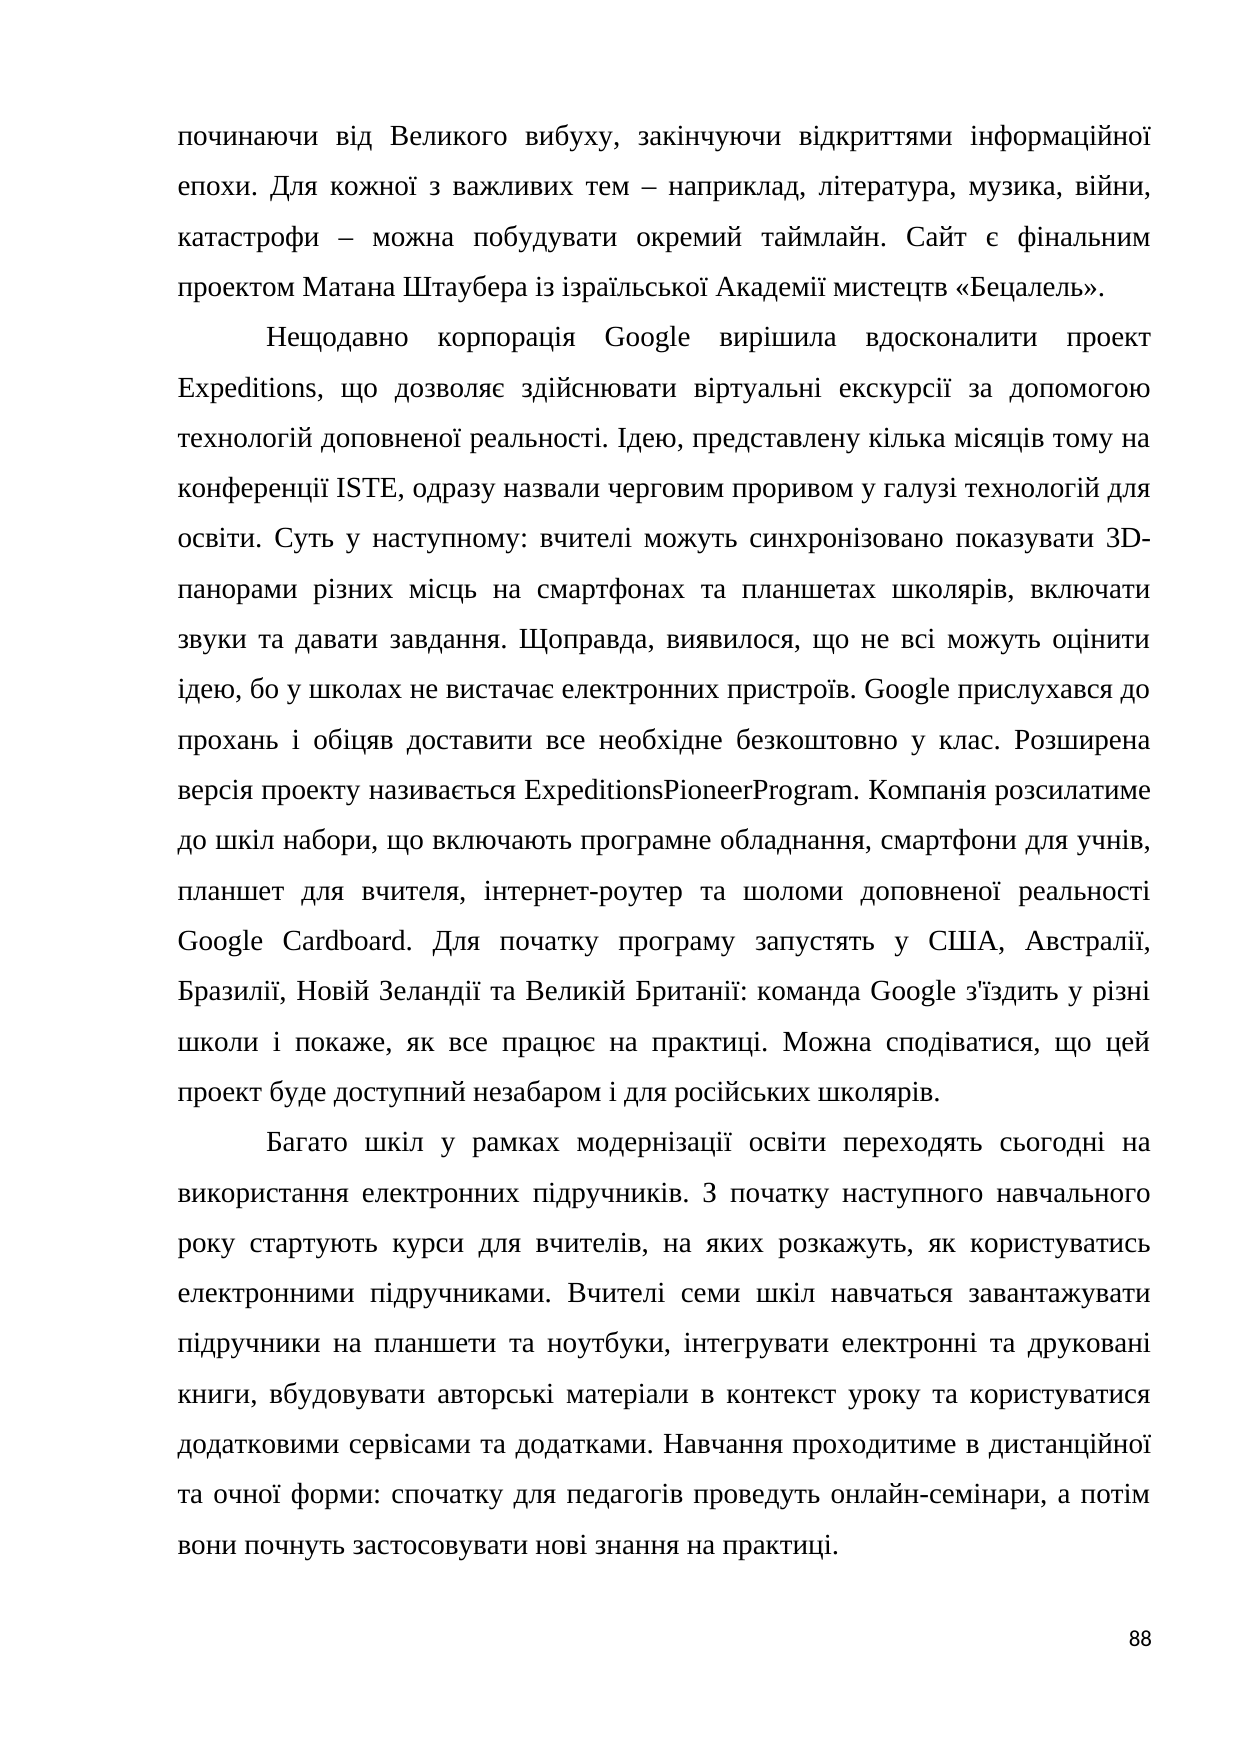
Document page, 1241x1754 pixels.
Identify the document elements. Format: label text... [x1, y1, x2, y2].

text Багато шкіл у рамках модернізації освіти переходять сьогодні на використання електронних підручників. З початку наступного навчального року стартують курси для вчителів, на яких розкажуть, як користуватись електронними підручниками. Вчителі семи шкіл навчаться завантажувати підручники на планшети та ноутбуки, інтегрувати електронні та друковані книги, вбудовувати авторські матеріали в контекст уроку та користуватися додатковими сервісами та додатками. Навчання проходитиме в дистанційної та очної форми: спочатку для педагогів проведуть онлайн-семінари, а потім вони почнуть застосовувати нові знання на практиці. [177, 1124, 1152, 1560]
text Нещодавно корпорація Google вирішила вдосконалити проект Expeditions, що дозволяє здійснювати віртуальні екскурсії за допомогою технологій доповненої реальності. Ідею, представлену кілька місяців тому на конференції ISTE, одразу назвали черговим проривом у галузі технологій для освіти. Суть у наступному: вчителі можуть синхронізовано показувати 3D-панорами різних місць на смартфонах та планшетах школярів, включати звуки та давати завдання. Щоправда, виявилося, що не всі можуть оцінити ідею, бо у школах не вистачає електронних пристроїв. Google прислухався до прохань і обіцяв доставити все необхідне безкоштовно у клас. Розширена версія проекту називається ExpeditionsPioneerProgram. Компанія розсилатиме до шкіл набори, що включають програмне обладнання, смартфони для учнів, планшет для вчителя, інтернет-роутер та шоломи доповненої реальності Google Cardboard. Для початку програму запустять у США, Австралії, Бразилії, Новій Зеландії та Великій Британії: команда Google з'їздить у різні школи і покаже, як все працює на практиці. Можна сподіватися, що цей проект буде доступний незабаром і для російських школярів. [177, 319, 1152, 1108]
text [177, 118, 1152, 303]
